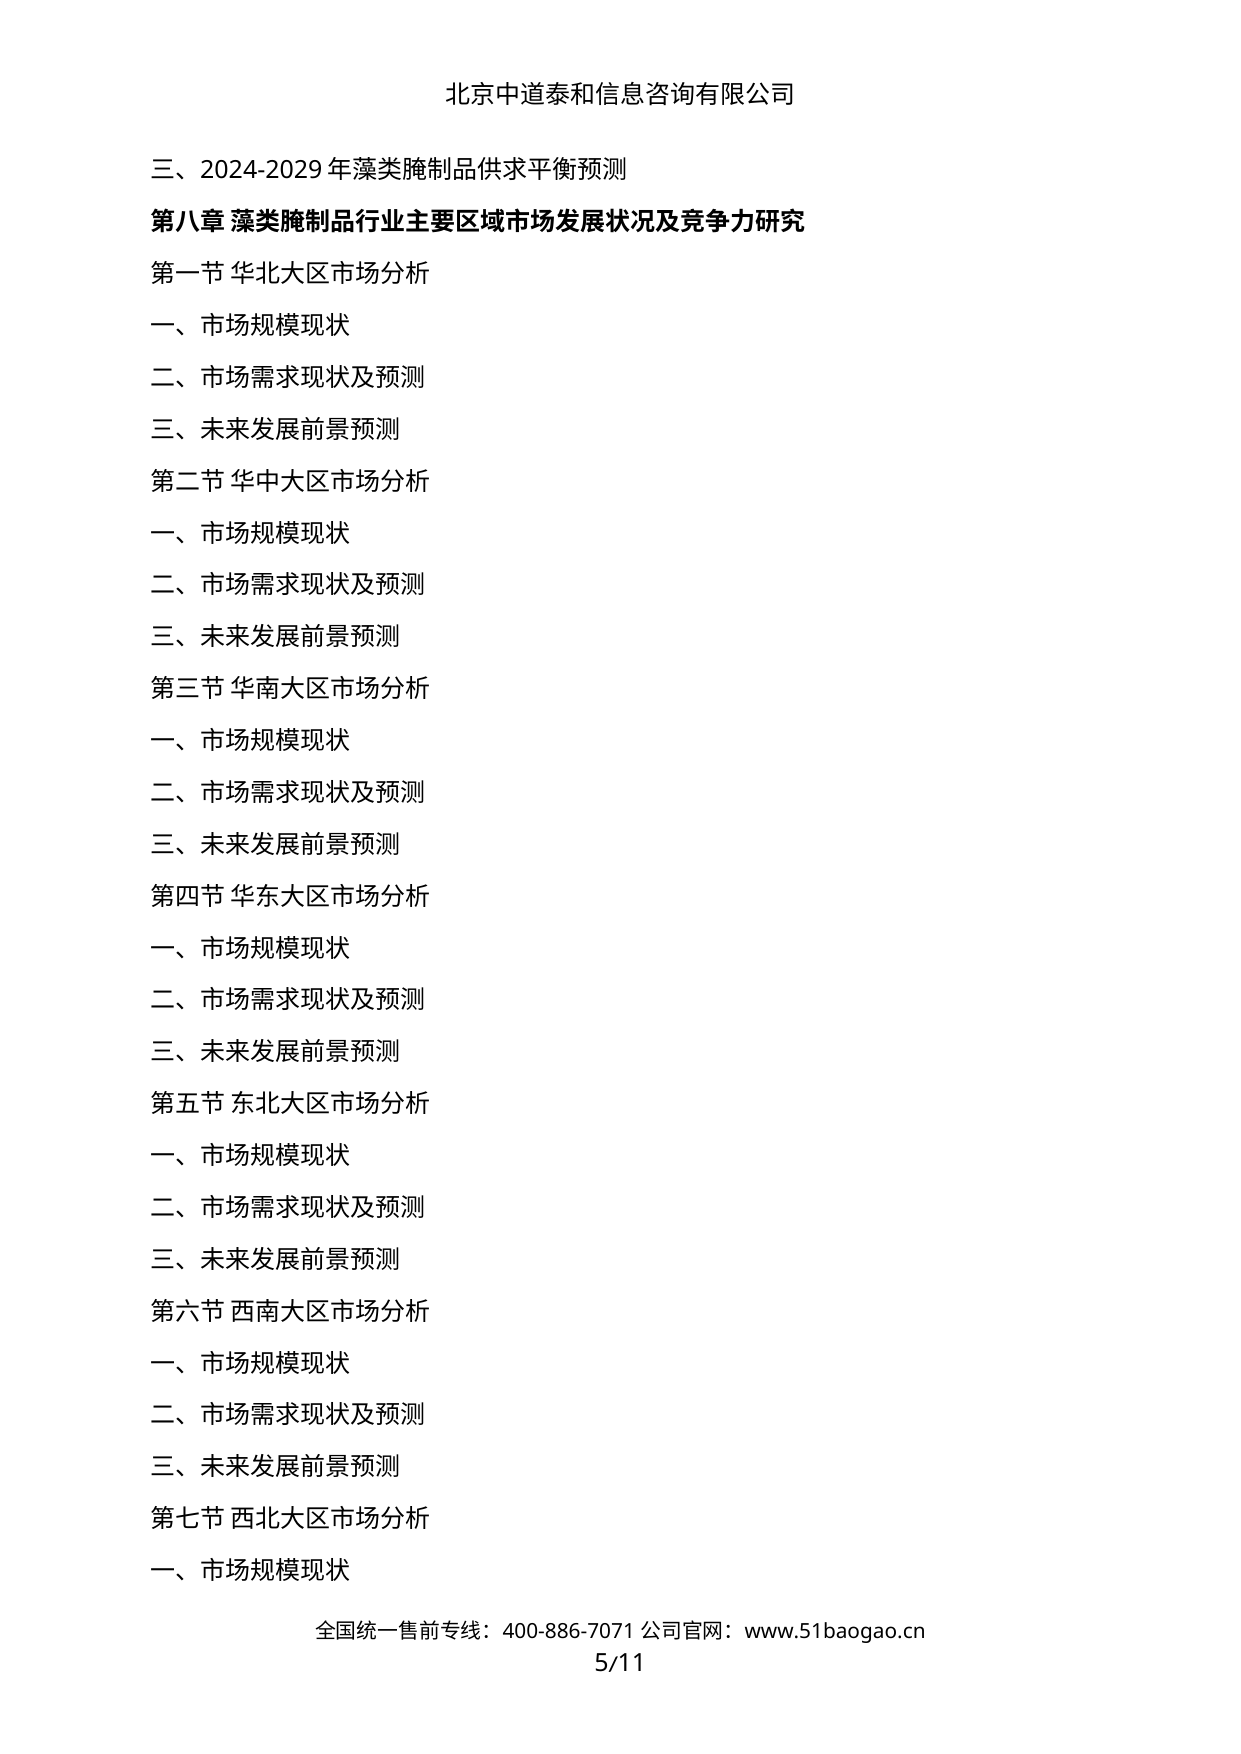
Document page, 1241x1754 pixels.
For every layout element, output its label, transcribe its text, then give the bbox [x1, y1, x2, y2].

text 二、市场需求现状及预测 [150, 772, 1090, 809]
text 三、未来发展前景预测 [150, 1447, 1090, 1483]
text 一、市场规模现状 [150, 1343, 1090, 1379]
text 第八章 藻类腌制品行业主要区域市场发展状况及竞争力研究 [150, 202, 1090, 238]
text 第七节 西北大区市场分析 [150, 1499, 1090, 1535]
text 第五节 东北大区市场分析 [150, 1084, 1090, 1120]
text 三、未来发展前景预测 [150, 1032, 1090, 1068]
text 三、未来发展前景预测 [150, 409, 1090, 446]
text 三、2024-2029年藻类腌制品供求平衡预测 [150, 150, 1090, 186]
text 第一节 华北大区市场分析 [150, 254, 1090, 290]
text 一、市场规模现状 [150, 1551, 1090, 1587]
text 三、未来发展前景预测 [150, 824, 1090, 861]
text 三、未来发展前景预测 [150, 1239, 1090, 1276]
text 二、市场需求现状及预测 [150, 565, 1090, 601]
text 二、市场需求现状及预测 [150, 1395, 1090, 1431]
text 第四节 华东大区市场分析 [150, 876, 1090, 912]
text 第六节 西南大区市场分析 [150, 1291, 1090, 1327]
text 二、市场需求现状及预测 [150, 1187, 1090, 1224]
text 二、市场需求现状及预测 [150, 357, 1090, 394]
text 一、市场规模现状 [150, 1136, 1090, 1172]
text 一、市场规模现状 [150, 306, 1090, 342]
text 一、市场规模现状 [150, 928, 1090, 964]
text 一、市场规模现状 [150, 513, 1090, 549]
text 一、市场规模现状 [150, 721, 1090, 757]
text 第二节 华中大区市场分析 [150, 461, 1090, 497]
text 第三节 华南大区市场分析 [150, 669, 1090, 705]
text 二、市场需求现状及预测 [150, 980, 1090, 1016]
text 三、未来发展前景预测 [150, 617, 1090, 653]
